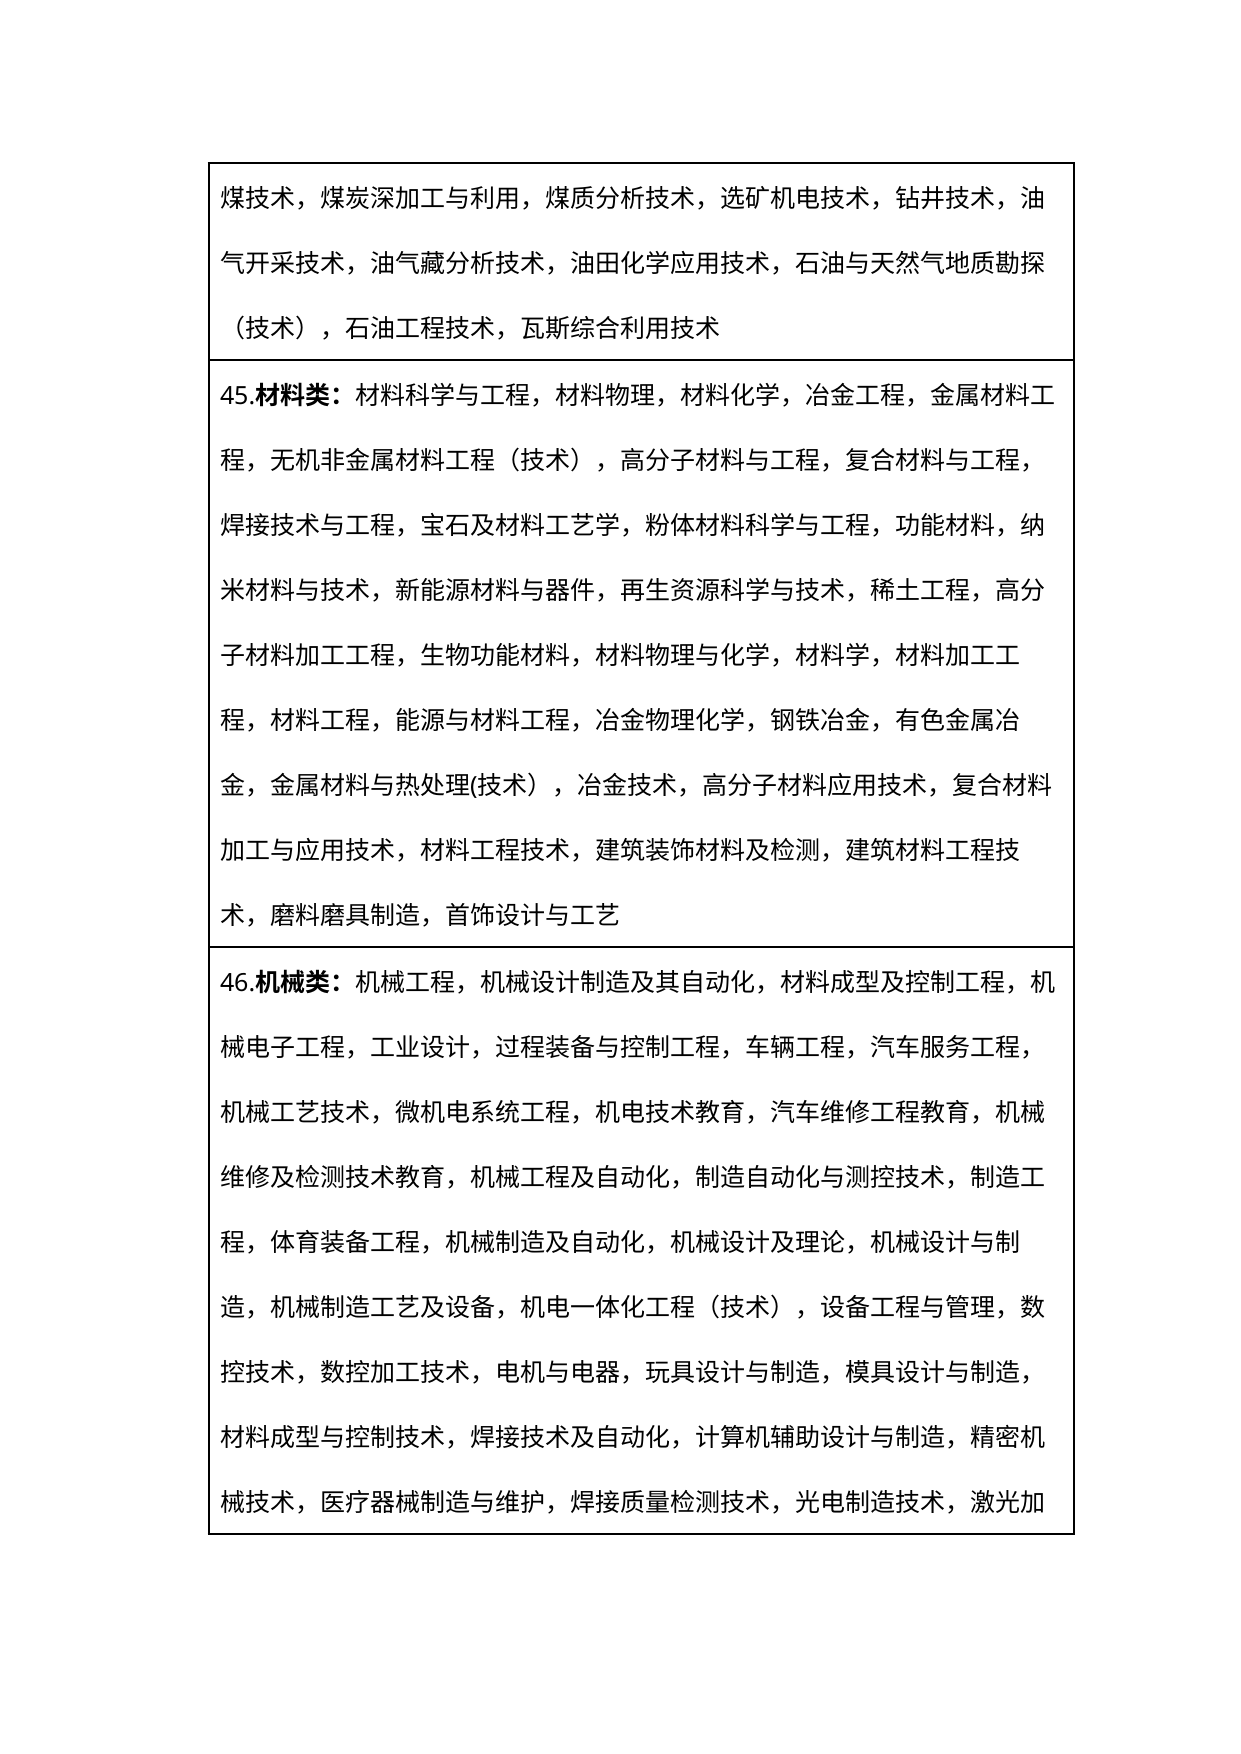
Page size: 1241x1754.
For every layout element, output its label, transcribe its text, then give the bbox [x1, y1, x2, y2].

table_cell 45.材料类：材料科学与工程，材料物理，材料化学，冶金工程，金属材料工程，无机非金属材料工程（技术），高分子材料与工程，复合材料与工程，焊接技术与工程，宝石及材料工艺学，粉体材料科学与工程，功能材料，纳米材料与技术，新能源材料与器件，再生资源科学与技术，稀土工程，高分子材料加工工程，生物功能材料，材料物理与化学，材料学，材料加工工程，材料工程，能源与材料工程，冶金物理化学，钢铁冶金，有色金属冶金，金属材料与热处理(技术），冶金技术，高分子材料应用技术，复合材料加工与应用技术，材料工程技术，建筑装饰材料及检测，建筑材料工程技术，磨料磨具制造，首饰设计与工艺 [210, 361, 1073, 946]
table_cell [210, 164, 1073, 359]
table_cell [210, 948, 1073, 1533]
